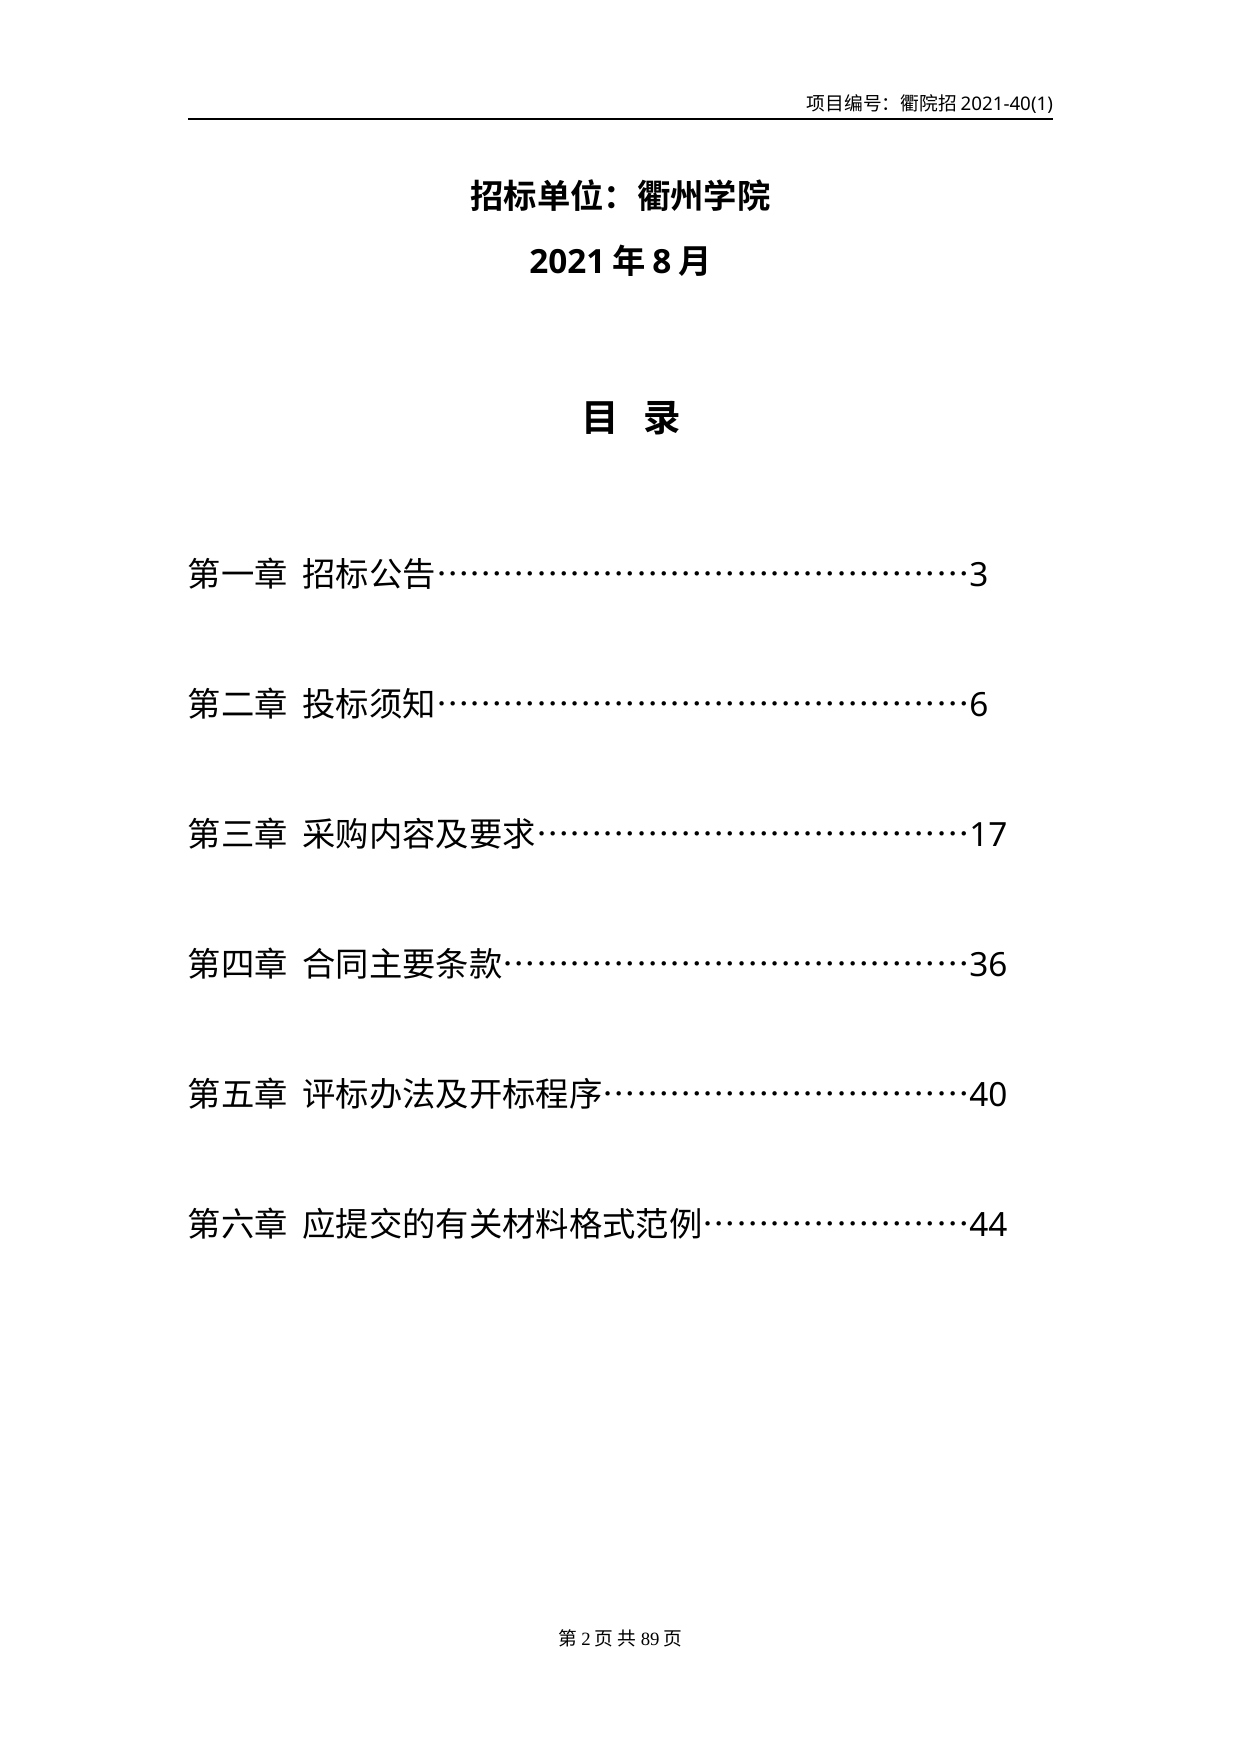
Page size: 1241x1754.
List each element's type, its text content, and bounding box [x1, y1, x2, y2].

text 第二章 投标须知…………………………………………6 [187, 669, 1053, 734]
text 目 录 [209, 382, 1053, 447]
text 招标单位：衢州学院 [187, 162, 1053, 227]
text 第六章 应提交的有关材料格式范例……………………44 [187, 1189, 1053, 1254]
text 第四章 合同主要条款……………………………………36 [187, 929, 1053, 994]
text 2021年8月 [187, 227, 1053, 292]
text 第三章 采购内容及要求…………………………………17 [187, 799, 1053, 864]
text 第一章 招标公告…………………………………………3 [187, 539, 1053, 604]
text 第五章 评标办法及开标程序……………………………40 [187, 1059, 1053, 1124]
